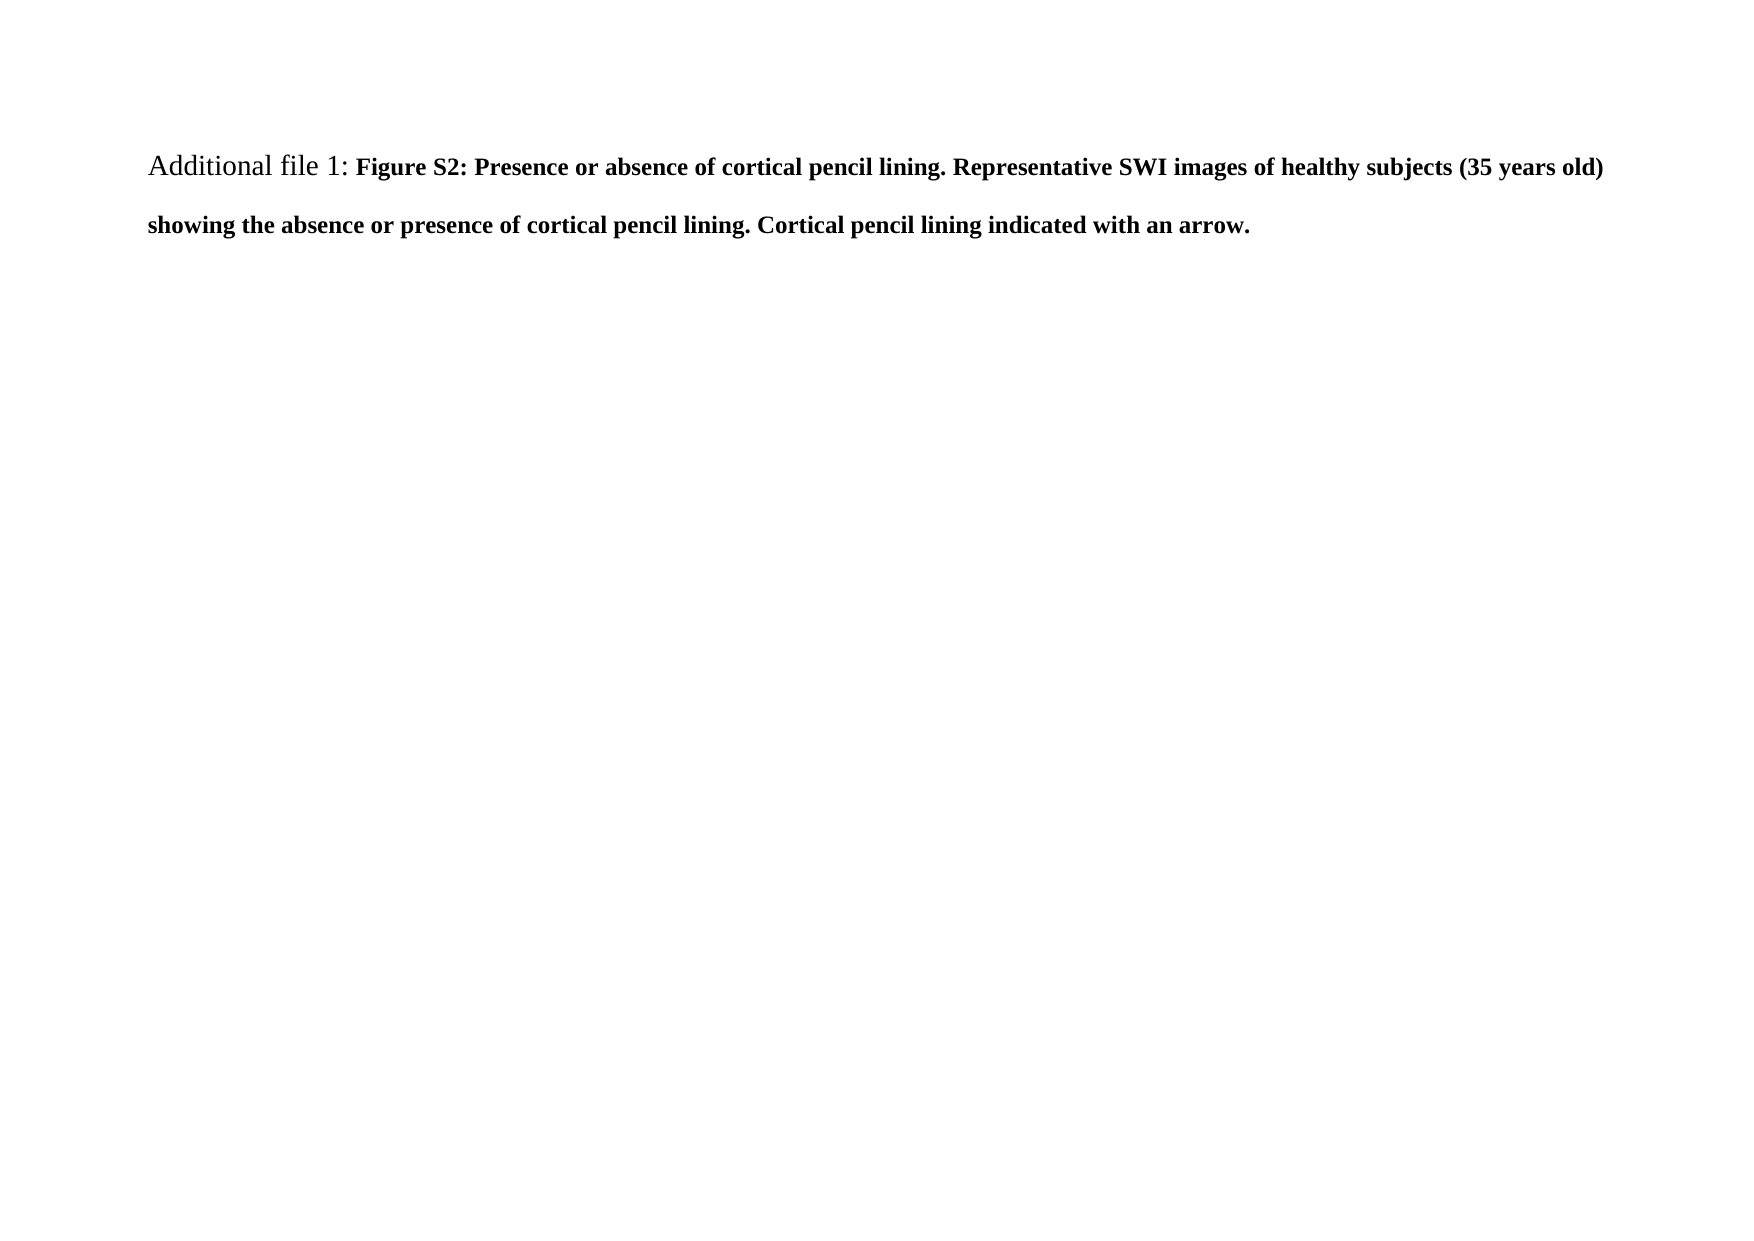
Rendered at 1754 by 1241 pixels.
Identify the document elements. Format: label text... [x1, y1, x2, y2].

text Additional file 1: Figure S2: Presence or absence of cortical pencil lining. Representative SWI images of healthy subjects (35 years old) showing the absence or presence of cortical pencil lining. Cortical pencil lining indicated with an arrow. [148, 148, 1606, 239]
